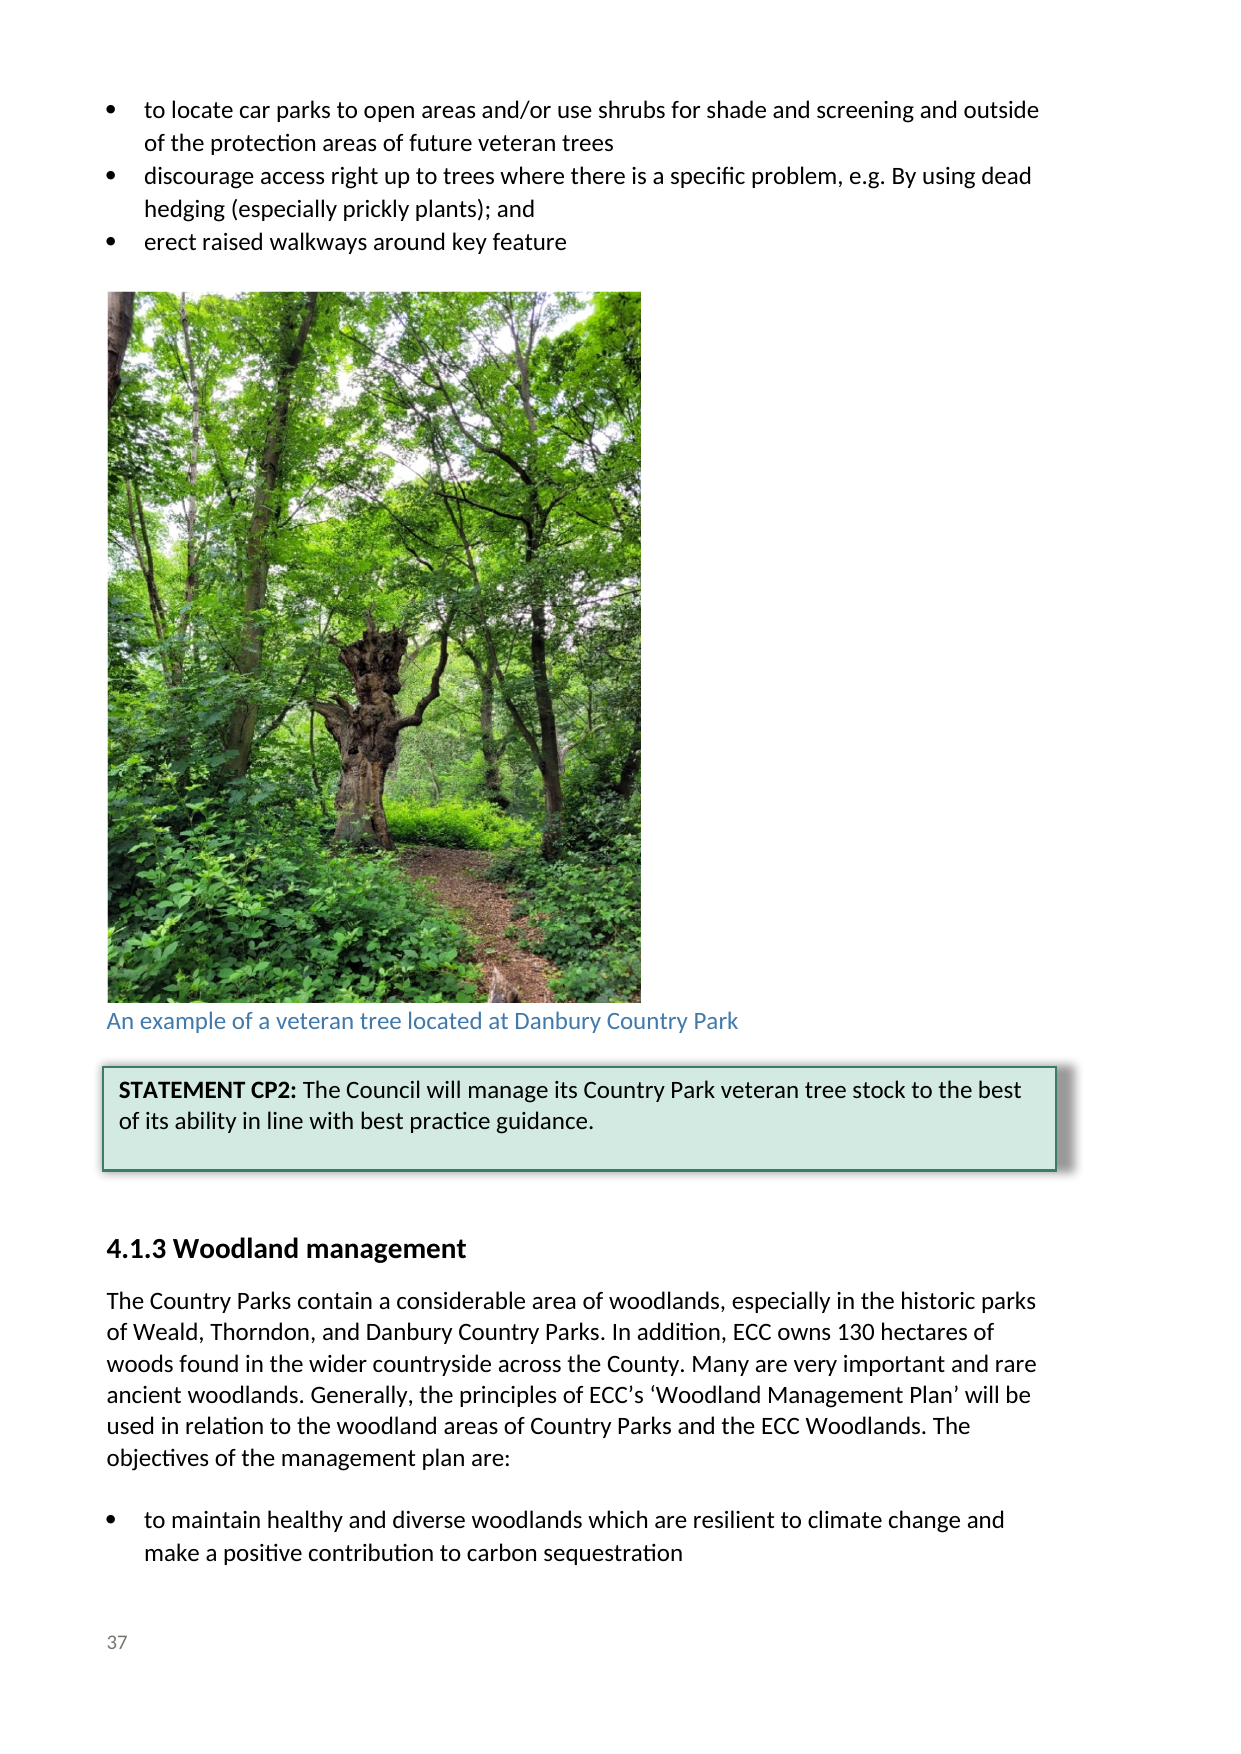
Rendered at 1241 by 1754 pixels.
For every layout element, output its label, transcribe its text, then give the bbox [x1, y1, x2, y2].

picture [108, 292, 641, 1002]
list discourage access right up to trees where there is a specific problem, e.g. By using dead hedging (especially prickly plants); and [106, 160, 1053, 224]
text The Country Parks contain a considerable area of woodlands, especially in the historic parks of Weald, Thorndon, and Danbury Country Parks. In addition, ECC owns 130 hectares of woods found in the wider countryside across the County. Many are very important and rare ancient woodlands. Generally, the principles of ECC’s ‘Woodland Management Plan’ will be used in relation to the woodland areas of Country Parks and the ECC Woodlands. The objectives of the management plan are: [106, 1285, 1053, 1472]
text An example of a veteran tree located at Danbury Country Park [106, 1005, 1053, 1036]
list to locate car parks to open areas and/or use shrubs for shade and screening and outside of the protection areas of future veteran trees [106, 94, 1053, 158]
list erect raised walkways around key feature [106, 226, 1053, 257]
list to maintain healthy and diverse woodlands which are resilient to climate change and make a positive contribution to carbon sequestration [106, 1504, 1053, 1568]
text 4.1.3 Woodland management [106, 1231, 1053, 1266]
